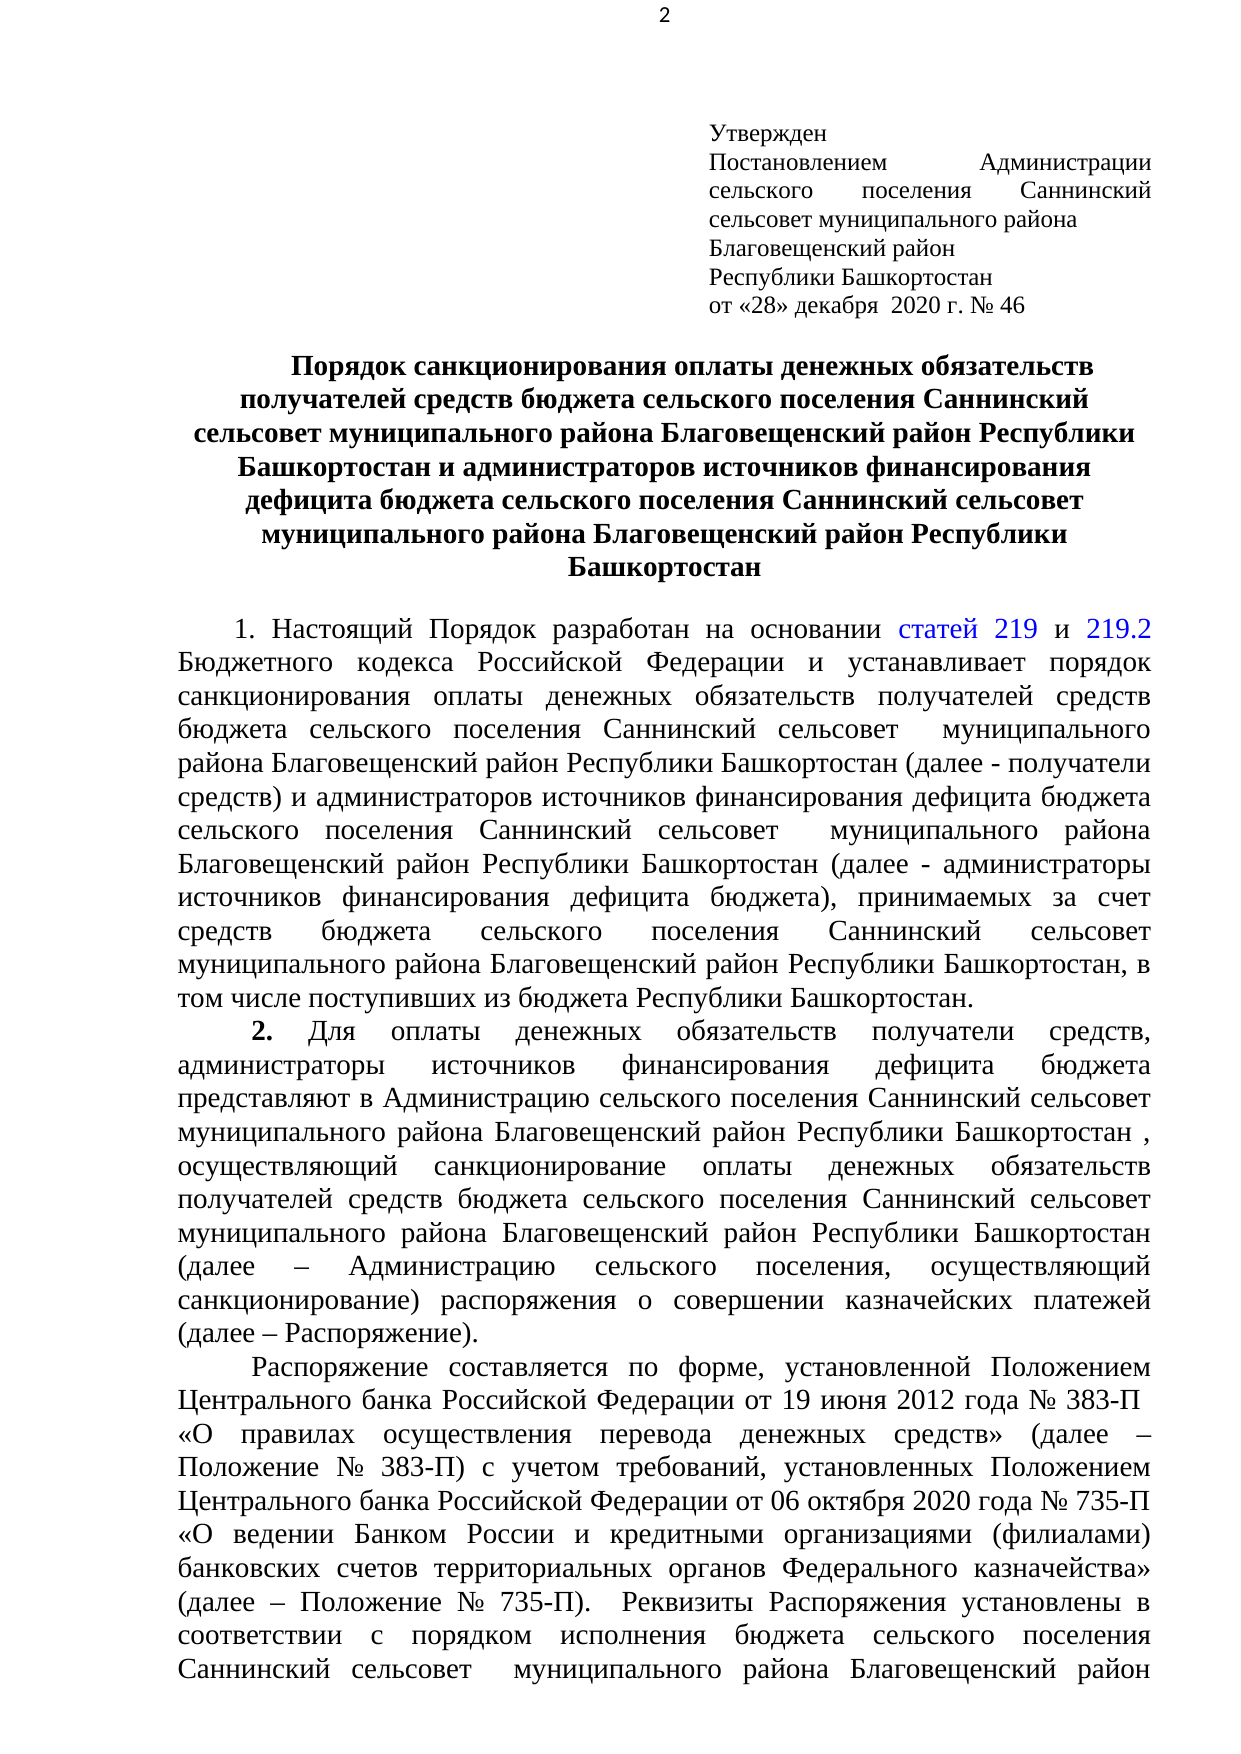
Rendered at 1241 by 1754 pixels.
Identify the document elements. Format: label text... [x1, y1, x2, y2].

text 1. Настоящий Порядок разработан на основании статей 219 и 219.2 Бюджетного кодекса Российской Федерации и устанавливает порядок санкционирования оплаты денежных обязательств получателей средств бюджета сельского поселения Саннинский сельсовет муниципального района Благовещенский район Республики Башкортостан (далее - получатели средств) и администраторов источников финансирования дефицита бюджета сельского поселения Саннинский сельсовет муниципального района Благовещенский район Республики Башкортостан (далее - администраторы источников финансирования дефицита бюджета), принимаемых за счет средств бюджета сельского поселения Саннинский сельсовет муниципального района Благовещенский район Республики Башкортостан, в том числе поступивших из бюджета Республики Башкортостан. [177, 611, 1152, 1013]
text Благовещенский район [177, 233, 1152, 262]
text Утвержден [177, 118, 1152, 147]
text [177, 1349, 1152, 1684]
text от «28» декабря . № 46 [177, 291, 1152, 319]
text Республики Башкортостан [177, 262, 1152, 291]
text Порядок санкционирования оплаты денежных обязательств получателей средств бюджета сельского поселения Саннинский сельсовет муниципального района Благовещенский район Республики Башкортостан и администраторов источников финансирования дефицита бюджета сельского поселения Саннинский сельсовет муниципального района Благовещенский район Республики Башкортостан [177, 348, 1152, 583]
title 2. Для оплаты денежных обязательств получатели средств, администраторы источников финансирования дефицита бюджета представляют в Администрацию сельского поселения Саннинский сельсовет муниципального района Благовещенский район Республики Башкортостан , осуществляющий санкционирование оплаты денежных обязательств получателей средств бюджета сельского поселения Саннинский сельсовет муниципального района Благовещенский район Республики Башкортостан (далее – Администрацию сельского поселения, осуществляющий санкционирование) распоряжения о совершении казначейских платежей (далее – Распоряжение). [177, 1013, 1152, 1349]
text Постановлением Администрации сельского поселения Саннинский сельсовет муниципального района [709, 147, 1152, 233]
